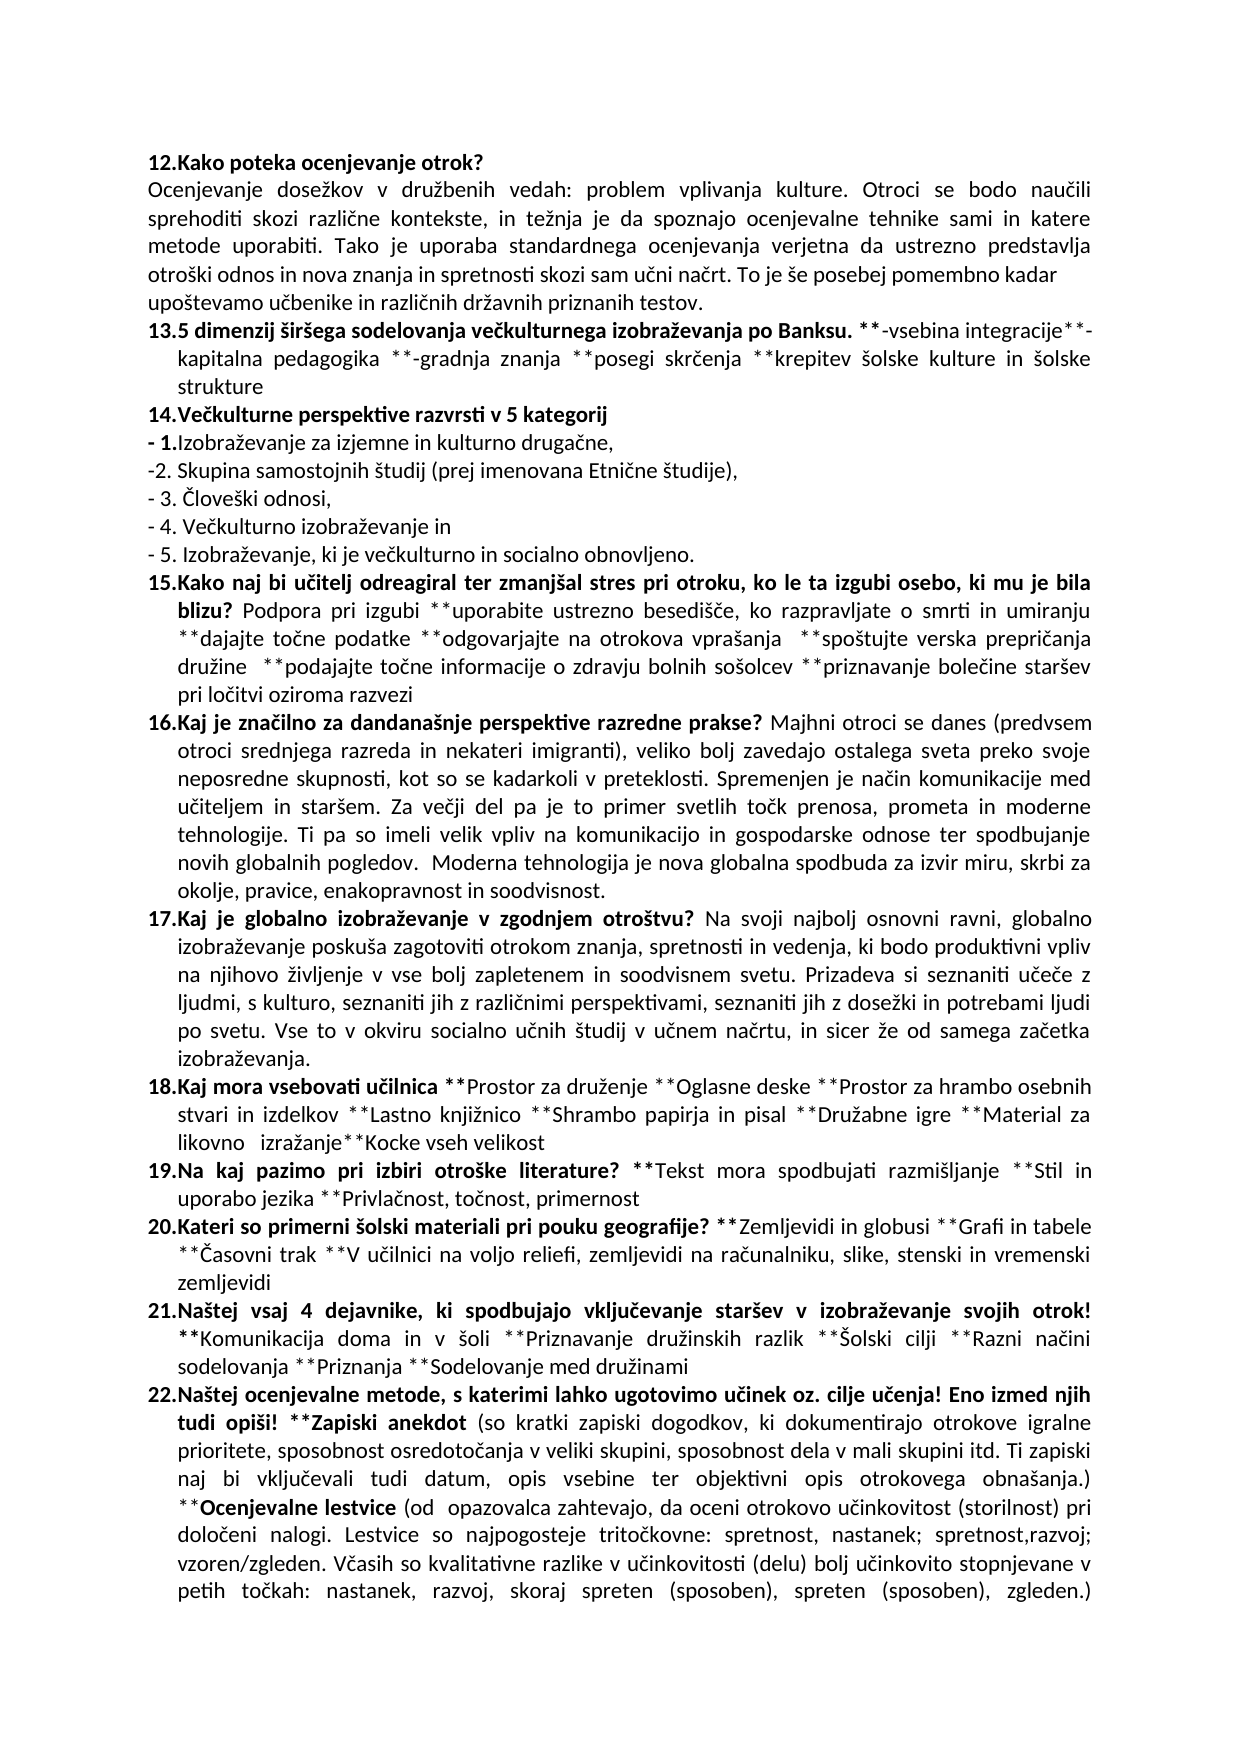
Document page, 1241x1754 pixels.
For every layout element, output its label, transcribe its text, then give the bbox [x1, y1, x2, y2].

text Ocenjevanje dosežkov v družbenih vedah: problem vplivanja kulture. Otroci se bodo naučili sprehoditi skozi različne kontekste, in težnja je da spoznajo ocenjevalne tehnike sami in katere metode uporabiti. Tako je uporaba standardnega ocenjevanja verjetna da ustrezno predstavlja otroški odnos in nova znanja in spretnosti skozi sam učni načrt. To je še posebej pomembno kadar [148, 176, 1093, 288]
list Na kaj pazimo pri izbiri otroške literature? **Tekst mora spodbujati razmišljanje **Stil in uporabo jezika **Privlačnost, točnost, primernost [148, 1156, 1093, 1212]
list Kako naj bi učitelj odreagiral ter zmanjšal stres pri otroku, ko le ta izgubi osebo, ki mu je bila blizu? Podpora pri izgubi **uporabite ustrezno besedišče, ko razpravljate o smrti in umiranju **dajajte točne podatke **odgovarjajte na otrokova vprašanja **spoštujte verska prepričanja družine **podajajte točne informacije o zdravju bolnih sošolcev **priznavanje bolečine staršev pri ločitvi oziroma razvezi [148, 568, 1093, 708]
list Naštej vsaj 4 dejavnike, ki spodbujajo vključevanje staršev v izobraževanje svojih otrok! **Komunikacija doma in v šoli **Priznavanje družinskih razlik **Šolski cilji **Razni načini sodelovanja **Priznanja **Sodelovanje med družinami [148, 1296, 1093, 1381]
list 5 dimenzij širšega sodelovanja večkulturnega izobraževanja po Banksu. **-vsebina integracije**-kapitalna pedagogika **-gradnja znanja **posegi skrčenja **krepitev šolske kulture in šolske strukture [148, 316, 1093, 400]
list Kaj je značilno za dandanašnje perspektive razredne prakse? Majhni otroci se danes (predvsem otroci srednjega razreda in nekateri imigranti), veliko bolj zavedajo ostalega sveta preko svoje neposredne skupnosti, kot so se kadarkoli v preteklosti. Spremenjen je način komunikacije med učiteljem in staršem. Za večji del pa je to primer svetlih točk prenosa, prometa in moderne tehnologije. Ti pa so imeli velik vpliv na komunikacijo in gospodarske odnose ter spodbujanje novih globalnih pogledov. Moderna tehnologija je nova globalna spodbuda za izvir miru, skrbi za okolje, pravice, enakopravnost in soodvisnost. [148, 708, 1093, 904]
text - 4. Večkulturno izobraževanje in [148, 512, 1093, 540]
text - 3. Človeški odnosi, [148, 484, 1093, 512]
text - 1.Izobraževanje za izjemne in kulturno drugačne, [148, 428, 1093, 456]
list Večkulturne perspektive razvrsti v 5 kategorij [148, 400, 1093, 428]
text upoštevamo učbenike in različnih državnih priznanih testov. [148, 288, 1093, 316]
text - 5. Izobraževanje, ki je večkulturno in socialno obnovljeno. [148, 540, 1093, 568]
list Kateri so primerni šolski materiali pri pouku geografije? **Zemljevidi in globusi **Grafi in tabele **Časovni trak **V učilnici na voljo reliefi, zemljevidi na računalniku, slike, stenski in vremenski zemljevidi [148, 1212, 1093, 1296]
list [148, 1381, 1093, 1605]
text -2. Skupina samostojnih študij (prej imenovana Etnične študije), [148, 456, 1093, 484]
list Kaj je globalno izobraževanje v zgodnjem otroštvu? Na svoji najbolj osnovni ravni, globalno izobraževanje poskuša zagotoviti otrokom znanja, spretnosti in vedenja, ki bodo produktivni vpliv na njihovo življenje v vse bolj zapletenem in soodvisnem svetu. Prizadeva si seznaniti učeče z ljudmi, s kulturo, seznaniti jih z različnimi perspektivami, seznaniti jih z dosežki in potrebami ljudi po svetu. Vse to v okviru socialno učnih študij v učnem načrtu, in sicer že od samega začetka izobraževanja. [148, 904, 1093, 1072]
list Kako poteka ocenjevanje otrok? [148, 148, 1093, 176]
list Kaj mora vsebovati učilnica **Prostor za druženje **Oglasne deske **Prostor za hrambo osebnih stvari in izdelkov **Lastno knjižnico **Shrambo papirja in pisal **Družabne igre **Material za likovno izražanje**Kocke vseh velikost [148, 1072, 1093, 1156]
